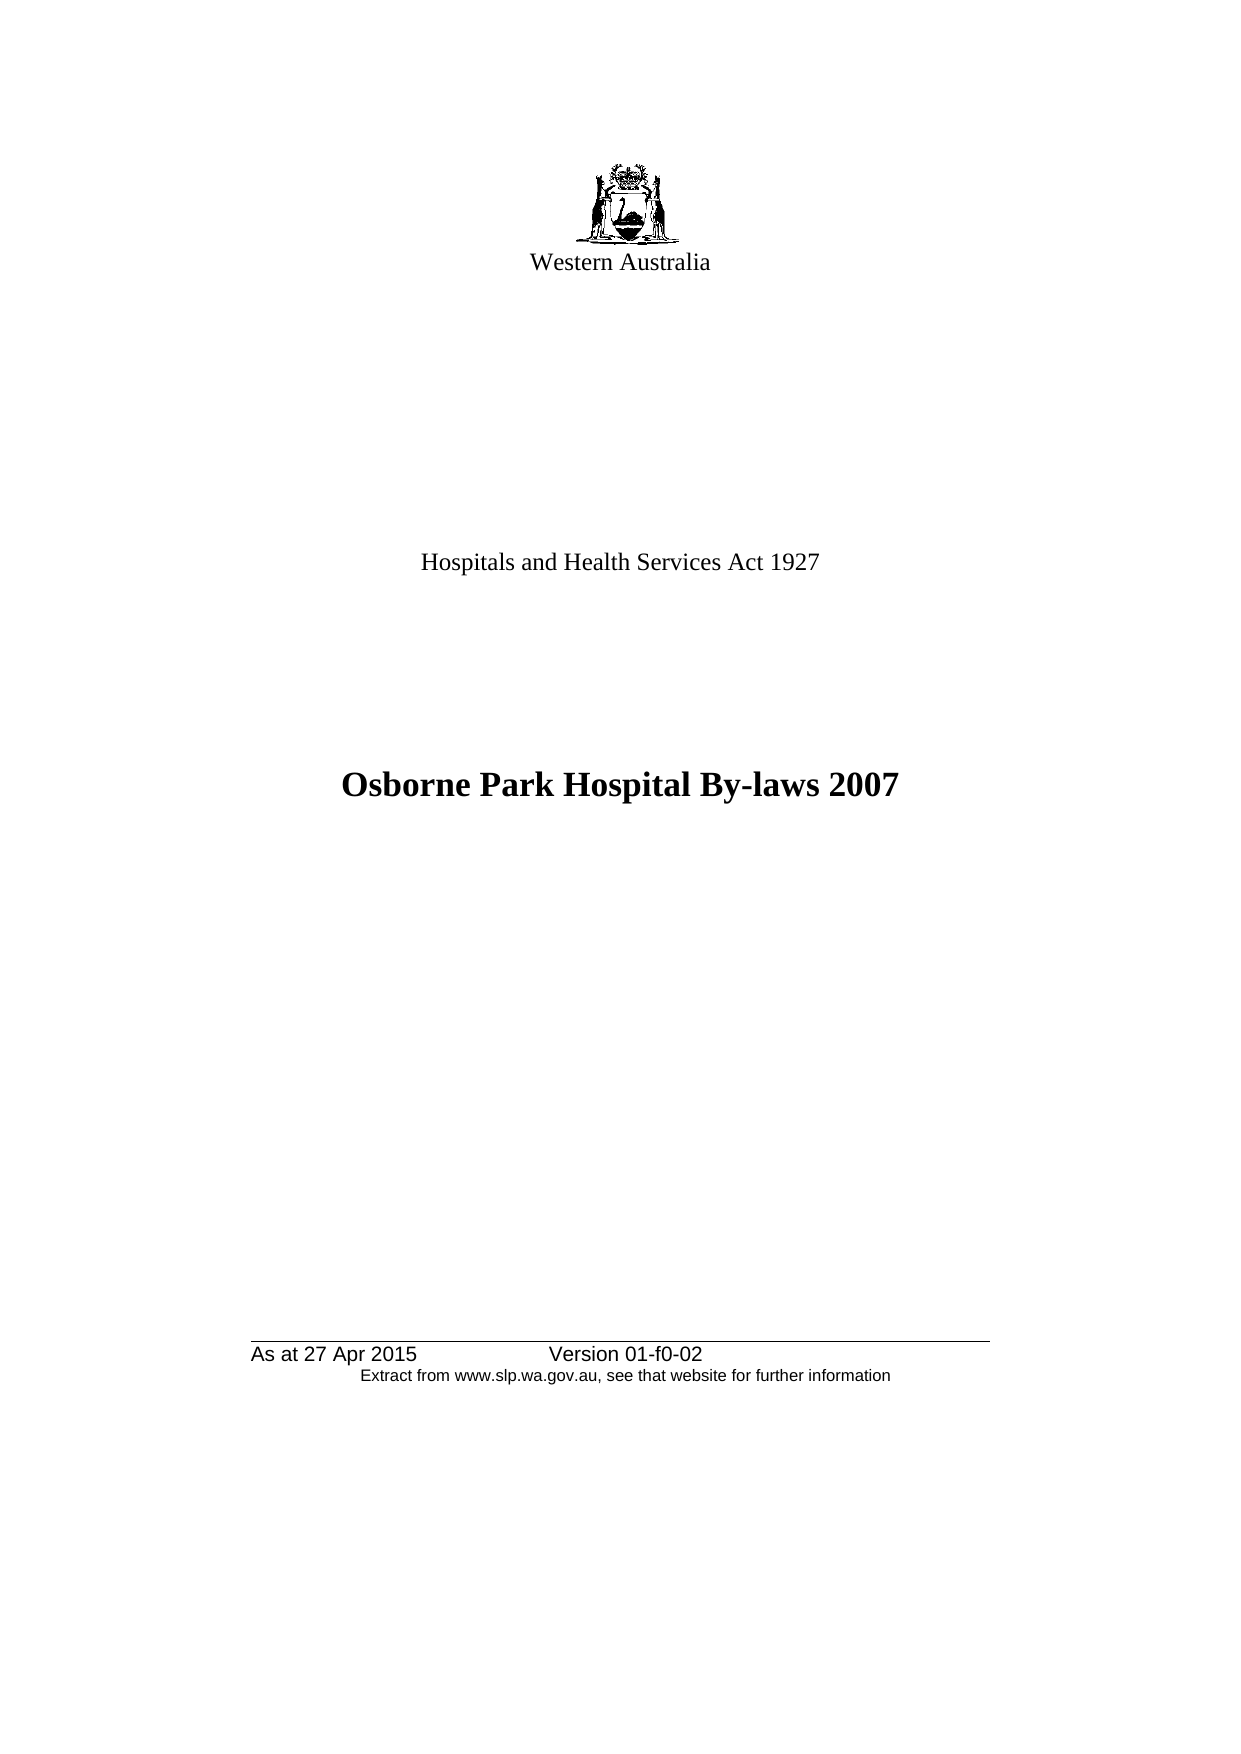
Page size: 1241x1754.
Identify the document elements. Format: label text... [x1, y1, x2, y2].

picture [575, 162, 679, 246]
text Osborne Park Hospital By-laws 2007 [251, 763, 990, 804]
text Western Australia [251, 247, 990, 276]
text Hospitals and Health Services Act 1927 [251, 547, 990, 576]
